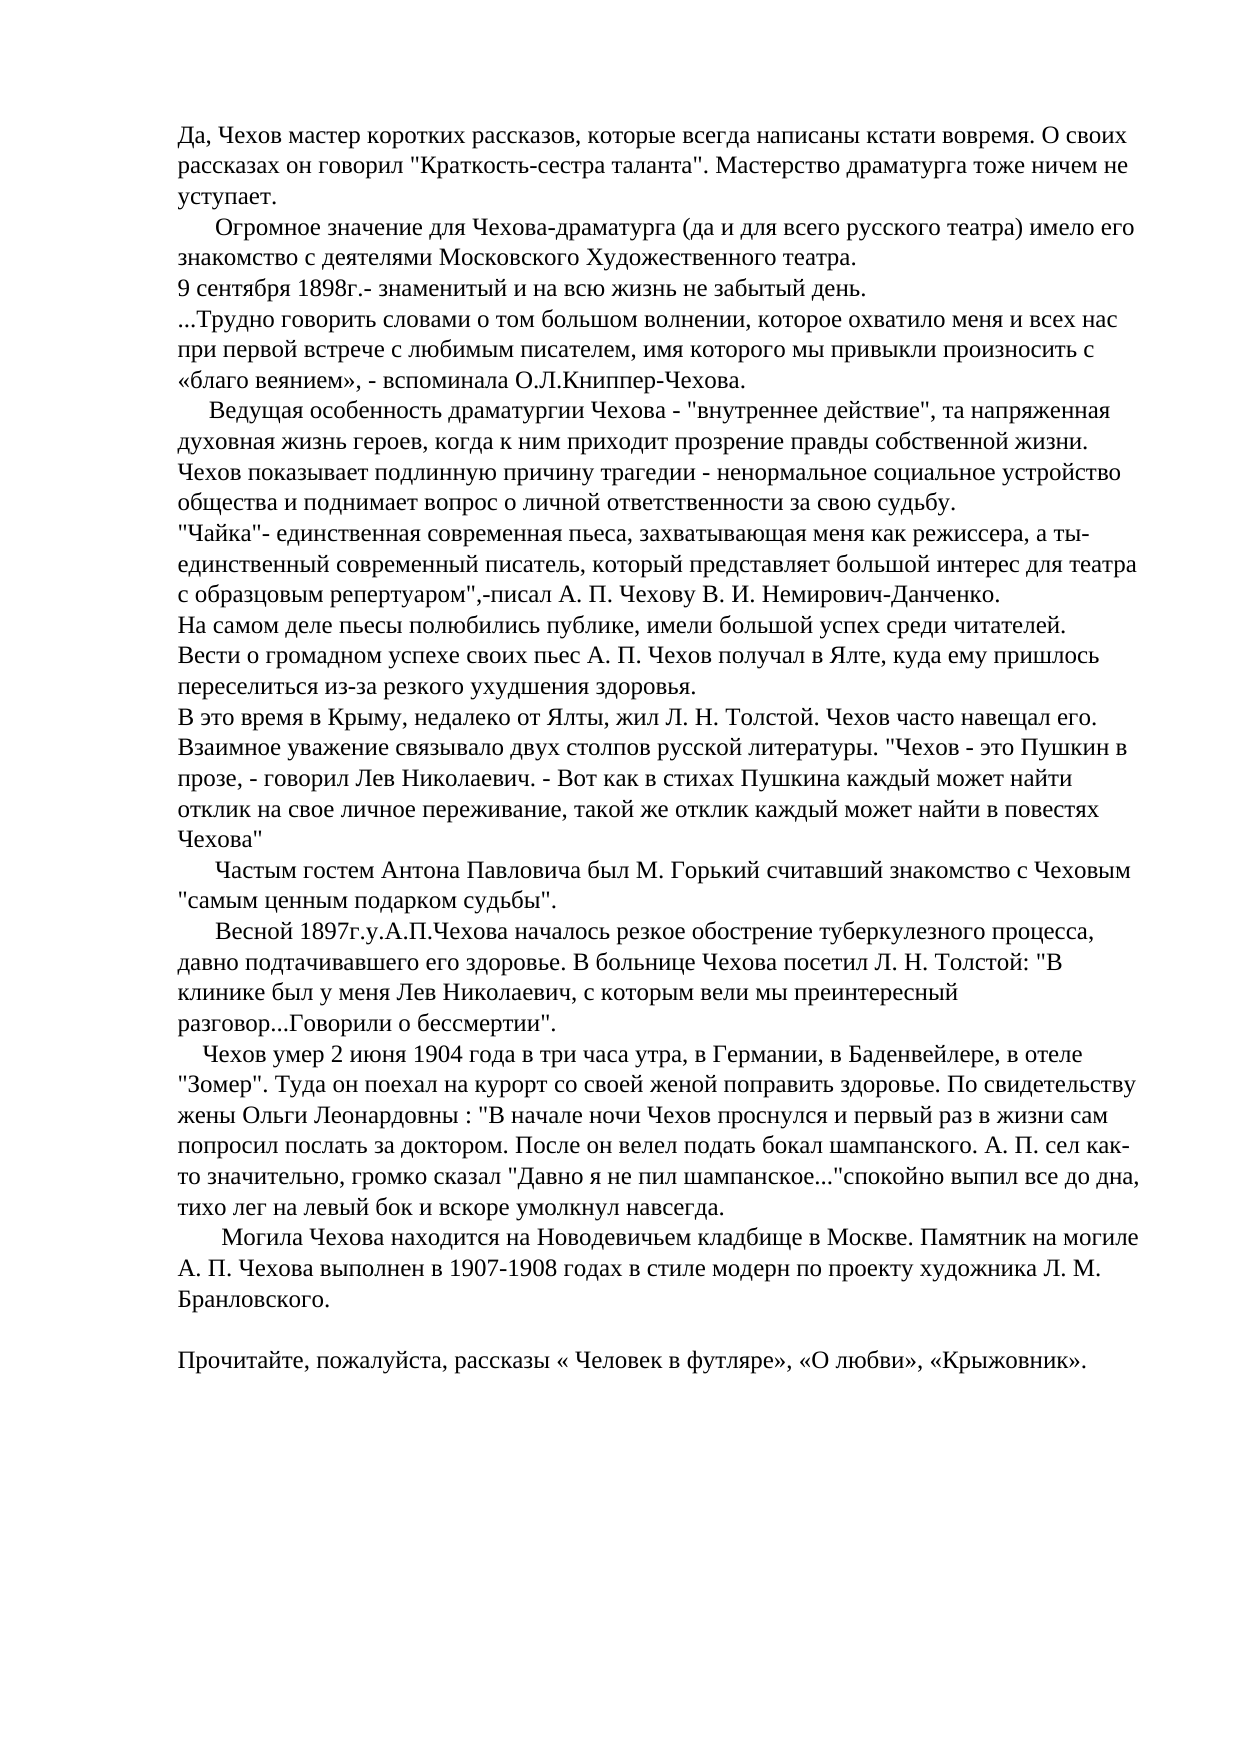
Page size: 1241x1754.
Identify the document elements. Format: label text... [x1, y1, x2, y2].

text В это время в Крыму, недалеко от Ялты, жил Л. Н. Толстой. Чехов часто навещал его. Взаимное уважение связывало двух столпов русской литературы. "Чехов - это Пушкин в прозе, - говорил Лев Николаевич. - Вот как в стихах Пушкина каждый может найти отклик на свое личное переживание, такой же отклик каждый может найти в повестях Чехова" [177, 700, 1152, 853]
text Частым гостем Антона Павловича был М. Горький считавший знакомство с Чеховым "самым ценным подарком судьбы". [177, 853, 1152, 914]
text ...Трудно говорить словами о том большом волнении, которое охватило меня и всех нас при первой встрече с любимым писателем, имя которого мы привыкли произносить с «благо веянием», - вспоминала О.Л.Книппер-Чехова. [177, 302, 1152, 394]
text 9 сентября 1898г.- знаменитый и на всю жизнь не забытый день. [177, 271, 1152, 302]
text Чехов умер 2 июня 1904 года в три часа утра, в Германии, в Баденвейлере, в отеле "Зомер". Туда он поехал на курорт со своей женой поправить здоровье. По свидетельству жены Ольги Леонардовны : "В начале ночи Чехов проснулся и первый раз в жизни сам попросил послать за доктором. После он велел подать бокал шампанского. А. П. сел как-то значительно, громко сказал "Давно я не пил шампанское..."спокойно выпил все до дна, тихо лег на левый бок и вскоре умолкнул навсегда. [177, 1037, 1152, 1221]
text "Чайка"- единственная современная пьеса, захватывающая меня как режиссера, а ты-единственный современный писатель, который представляет большой интерес для театра с образцовым репертуаром",-писал А. П. Чехову В. И. Немирович-Данченко. [177, 516, 1152, 608]
text Вести о громадном успехе своих пьес А. П. Чехов получал в Ялте, куда ему пришлось переселиться из-за резкого ухудшения здоровья. [177, 639, 1152, 700]
text Прочитайте, пожалуйста, рассказы « Человек в футляре», «О любви», «Крыжовник». [177, 1343, 1152, 1374]
text Огромное значение для Чехова-драматурга (да и для всего русского театра) имело его знакомство с деятелями Московского Художественного театра. [177, 210, 1152, 271]
text Весной 1897г.у.А.П.Чехова началось резкое обострение туберкулезного процесса, давно подтачивавшего его здоровье. В больнице Чехова посетил Л. Н. Толстой: "В клинике был у меня Лев Николаевич, с которым вели мы преинтересный разговор...Говорили о бессмертии". [177, 914, 1152, 1037]
text На самом деле пьесы полюбились публике, имели большой успех среди читателей. [177, 608, 1152, 639]
text Да, Чехов мастер коротких рассказов, которые всегда написаны кстати вовремя. О своих рассказах он говорил "Краткость-сестра таланта". Мастерство драматурга тоже ничем не уступает. [177, 118, 1152, 210]
text Могила Чехова находится на Новодевичьем кладбище в Москве. Памятник на могиле А. П. Чехова выполнен в 1907-1908 годах в стиле модерн по проекту художника Л. М. Бранловского. [177, 1221, 1152, 1312]
text Ведущая особенность драматургии Чехова - "внутреннее действие", та напряженная духовная жизнь героев, когда к ним приходит прозрение правды собственной жизни. Чехов показывает подлинную причину трагедии - ненормальное социальное устройство общества и поднимает вопрос о личной ответственности за свою судьбу. [177, 394, 1152, 516]
